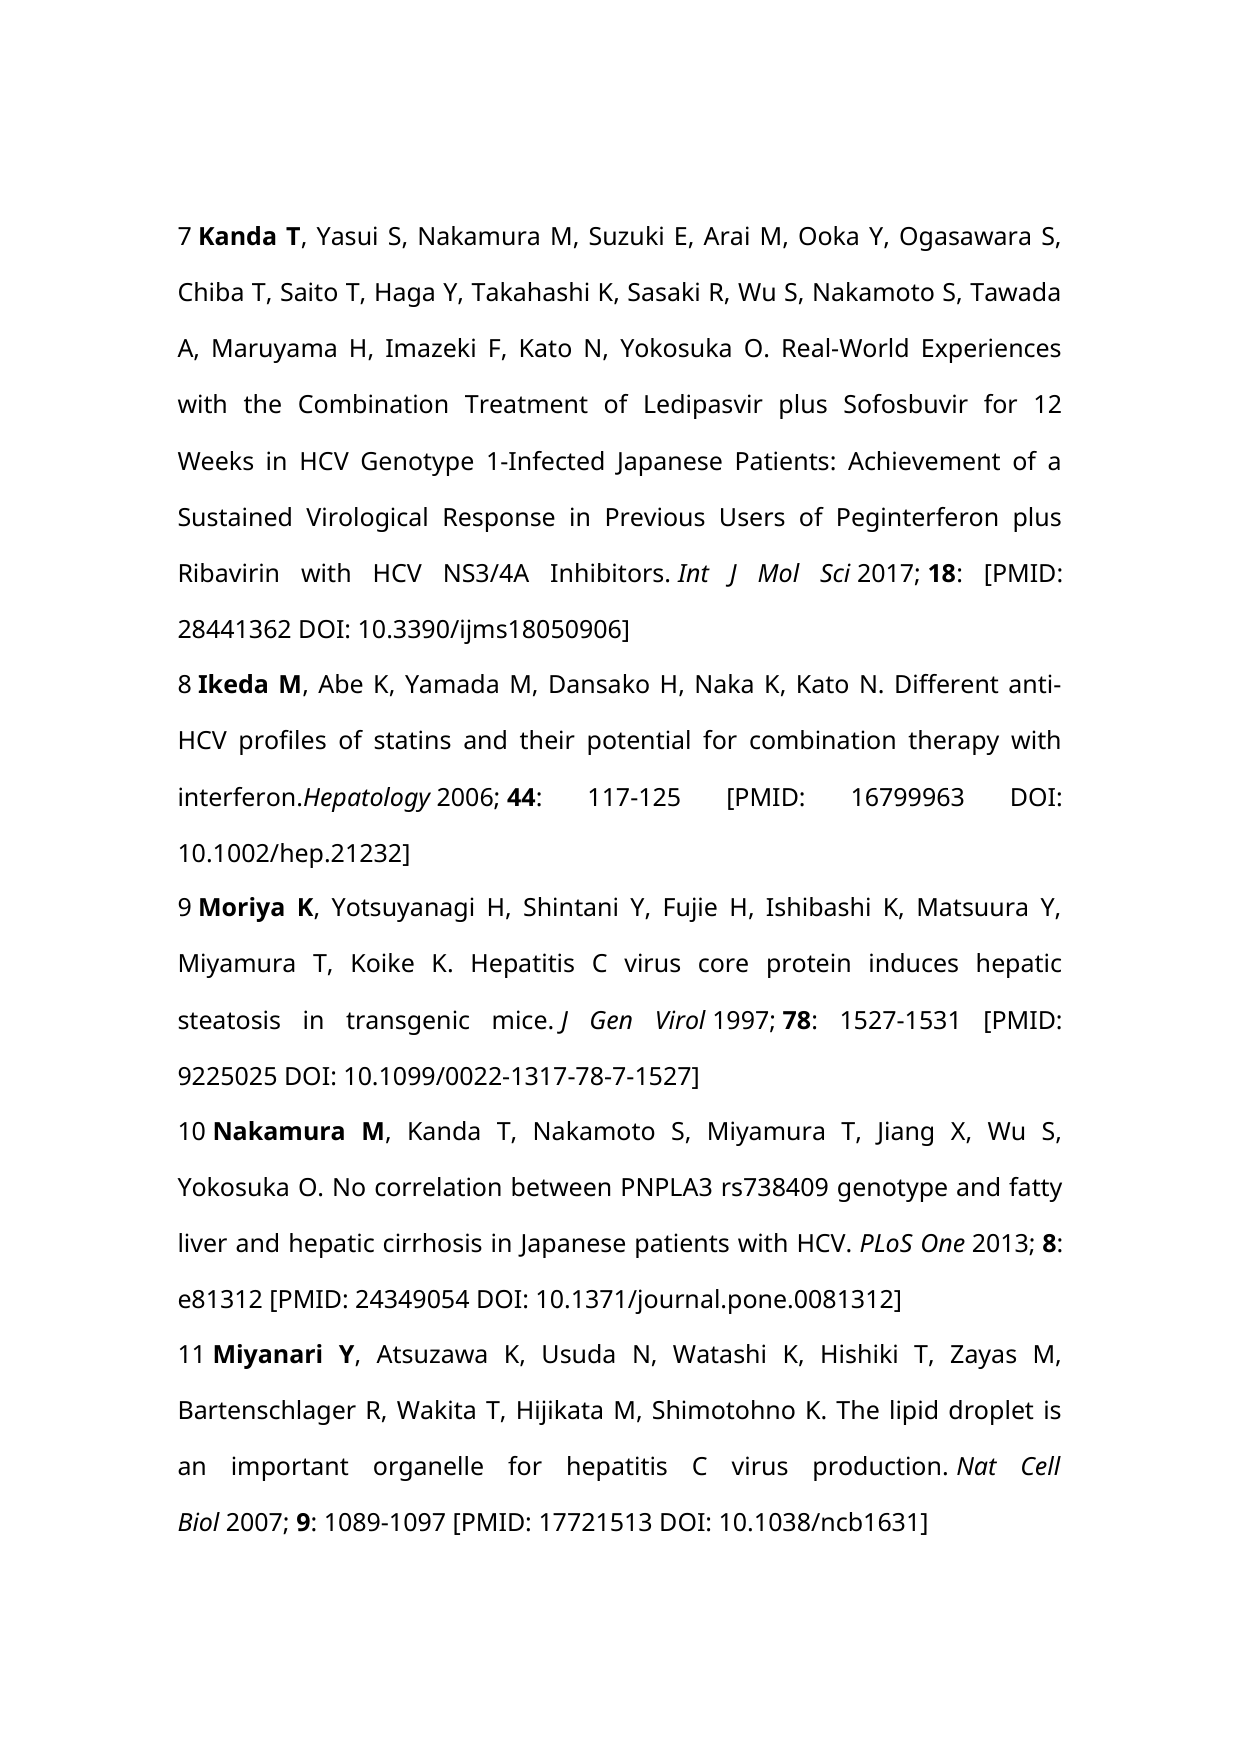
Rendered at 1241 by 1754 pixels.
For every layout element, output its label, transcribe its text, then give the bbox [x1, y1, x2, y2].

text 11 Miyanari Y, Atsuzawa K, Usuda N, Watashi K, Hishiki T, Zayas M, Bartenschlager R, Wakita T, Hijikata M, Shimotohno K. The lipid droplet is an important organelle for hepatitis C virus production. Nat Cell Biol 2007; 9: 1089-1097 [PMID: 17721513 DOI: 10.1038/ncb1631] [177, 1335, 1063, 1541]
text 7 Kanda T, Yasui S, Nakamura M, Suzuki E, Arai M, Ooka Y, Ogasawara S, Chiba T, Saito T, Haga Y, Takahashi K, Sasaki R, Wu S, Nakamoto S, Tawada A, Maruyama H, Imazeki F, Kato N, Yokosuka O. Real-World Experiences with the Combination Treatment of Ledipasvir plus Sofosbuvir for 12 Weeks in HCV Genotype 1-Infected Japanese Patients: Achievement of a Sustained Virological Response in Previous Users of Peginterferon plus Ribavirin with HCV NS3/4A Inhibitors. Int J Mol Sci 2017; 18: [PMID: 28441362 DOI: 10.3390/ijms18050906] [177, 217, 1063, 648]
text 10 Nakamura M, Kanda T, Nakamoto S, Miyamura T, Jiang X, Wu S, Yokosuka O. No correlation between PNPLA3 rs738409 genotype and fatty liver and hepatic cirrhosis in Japanese patients with HCV. PLoS One 2013; 8: e81312 [PMID: 24349054 DOI: 10.1371/journal.pone.0081312] [177, 1111, 1063, 1318]
text 8 Ikeda M, Abe K, Yamada M, Dansako H, Naka K, Kato N. Different anti-HCV profiles of statins and their potential for combination therapy with interferon.Hepatology 2006; 44: 117-125 [PMID: 16799963 DOI: 10.1002/hep.21232] [177, 665, 1063, 871]
text 9 Moriya K, Yotsuyanagi H, Shintani Y, Fujie H, Ishibashi K, Matsuura Y, Miyamura T, Koike K. Hepatitis C virus core protein induces hepatic steatosis in transgenic mice. J Gen Virol 1997; 78: 1527-1531 [PMID: 9225025 DOI: 10.1099/0022-1317-78-7-1527] [177, 888, 1063, 1094]
